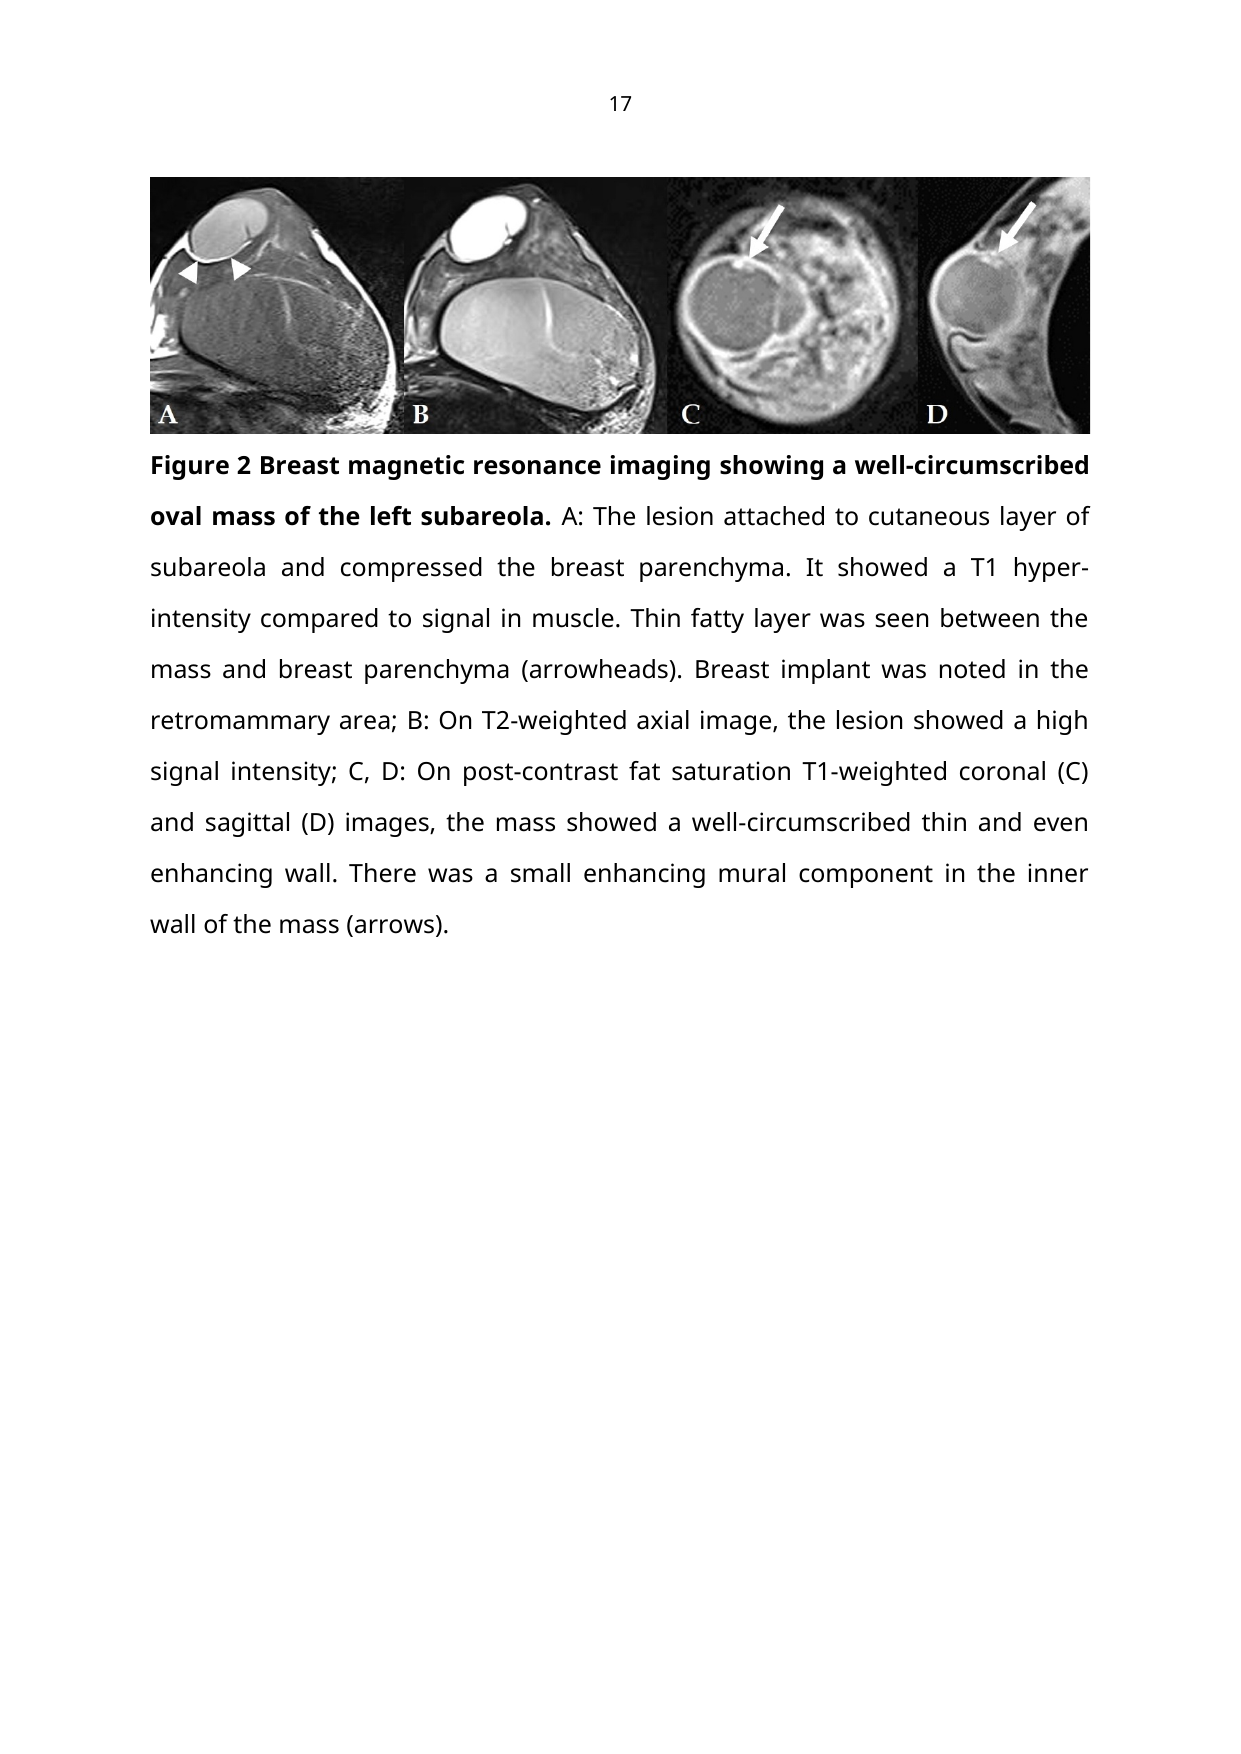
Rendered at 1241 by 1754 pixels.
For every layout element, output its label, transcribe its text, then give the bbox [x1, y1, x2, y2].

picture [150, 177, 1091, 434]
text Figure 2 Breast magnetic resonance imaging showing a well-circumscribed oval mass of the left subareola. A: The lesion attached to cutaneous layer of subareola and compressed the breast parenchyma. It showed a T1 hyper-intensity compared to signal in muscle. Thin fatty layer was seen between the mass and breast parenchyma (arrowheads). Breast implant was noted in the retromammary area; B: On T2-weighted axial image, the lesion showed a high signal intensity; C, D: On post-contrast fat saturation T1-weighted coronal (C) and sagittal (D) images, the mass showed a well-circumscribed thin and even enhancing wall. There was a small enhancing mural component in the inner wall of the mass (arrows). [150, 447, 1090, 941]
